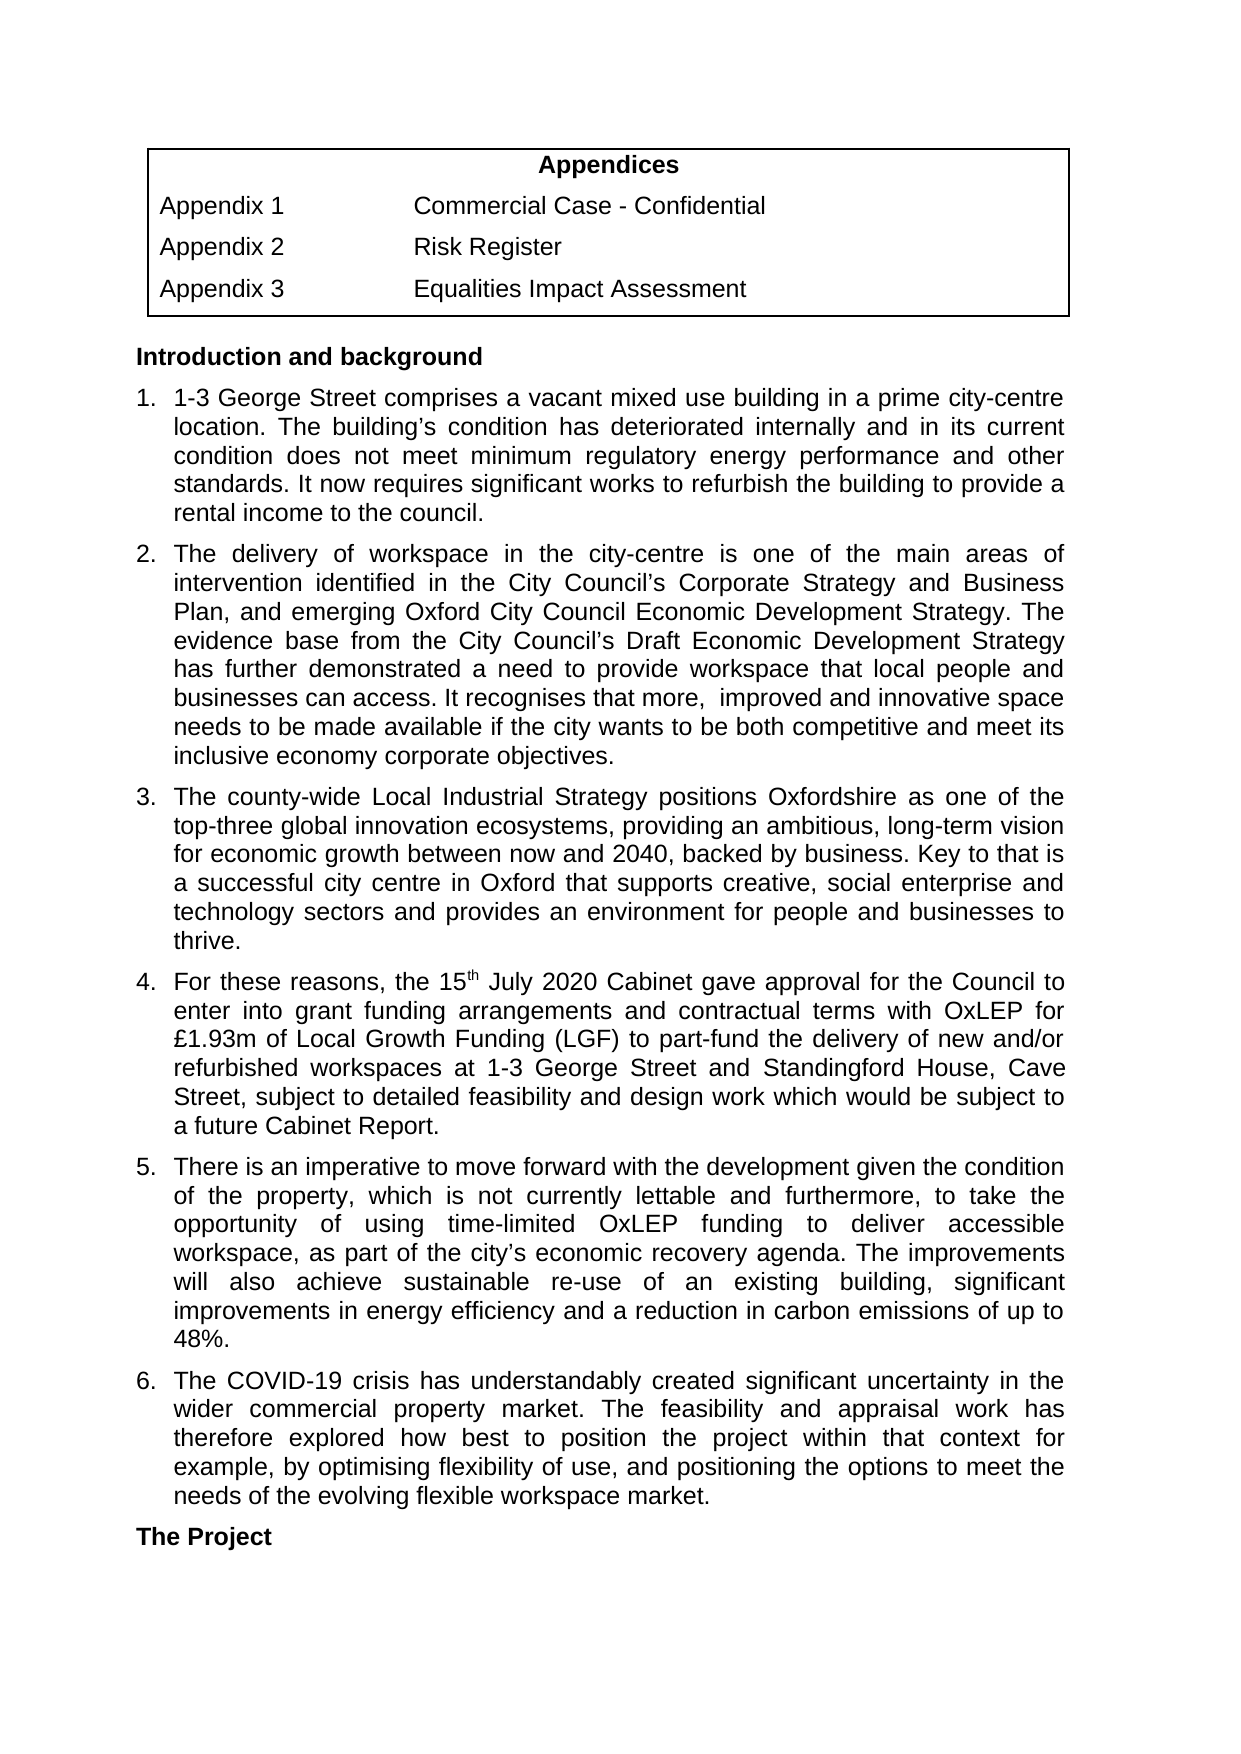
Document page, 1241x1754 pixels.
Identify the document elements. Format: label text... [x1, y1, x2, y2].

text The Project [136, 1522, 1066, 1551]
subtitle Introduction and background [136, 342, 1066, 371]
list 1-3 George Street comprises a vacant mixed use building in a prime city-centre location. The building’s condition has deteriorated internally and in its current condition does not meet minimum regulatory energy performance and other standards. It now requires significant works to refurbish the building to provide a rental income to the council. [136, 383, 1066, 527]
list The delivery of workspace in the city-centre is one of the main areas of intervention identified in the City Council’s Corporate Strategy and Business Plan, and emerging Oxford City Council Economic Development Strategy. The evidence base from the City Council’s Draft Economic Development Strategy has further demonstrated a need to provide workspace that local people and businesses can access. It recognises that more, improved and innovative space needs to be made available if the city wants to be both competitive and meet its inclusive economy corporate objectives. [136, 539, 1066, 769]
table_cell Appendix 2 [149, 232, 402, 273]
list The county-wide Local Industrial Strategy positions Oxfordshire as one of the top-three global innovation ecosystems, providing an ambitious, long-term vision for economic growth between now and 2040, backed by business. Key to that is a successful city centre in Oxford that supports creative, social enterprise and technology sectors and provides an environment for people and businesses to thrive. [136, 782, 1066, 954]
table_header Appendices [149, 150, 1068, 191]
table_cell Equalities Impact Assessment [402, 274, 1068, 315]
list For these reasons, the 15th July 2020 Cabinet gave approval for the Council to enter into grant funding arrangements and contractual terms with OxLEP for £1.93m of Local Growth Funding (LGF) to part-fund the delivery of new and/or refurbished workspaces at 1-3 George Street and Standingford House, Cave Street, subject to detailed feasibility and design work which would be subject to a future Cabinet Report. [136, 967, 1066, 1139]
table_cell Appendix 3 [149, 274, 402, 315]
table_cell Commercial Case - Confidential [402, 191, 1068, 232]
table_cell Appendix 1 [149, 191, 402, 232]
list There is an imperative to move forward with the development given the condition of the property, which is not currently lettable and furthermore, to take the opportunity of using time-limited OxLEP funding to deliver accessible workspace, as part of the city’s economic recovery agenda. The improvements will also achieve sustainable re-use of an existing building, significant improvements in energy efficiency and a reduction in carbon emissions of up to 48%. [136, 1152, 1066, 1353]
list The COVID-19 crisis has understandably created significant uncertainty in the wider commercial property market. The feasibility and appraisal work has therefore explored how best to position the project within that context for example, by optimising flexibility of use, and positioning the options to meet the needs of the evolving flexible workspace market. [136, 1366, 1066, 1509]
table_cell Risk Register [402, 232, 1068, 273]
